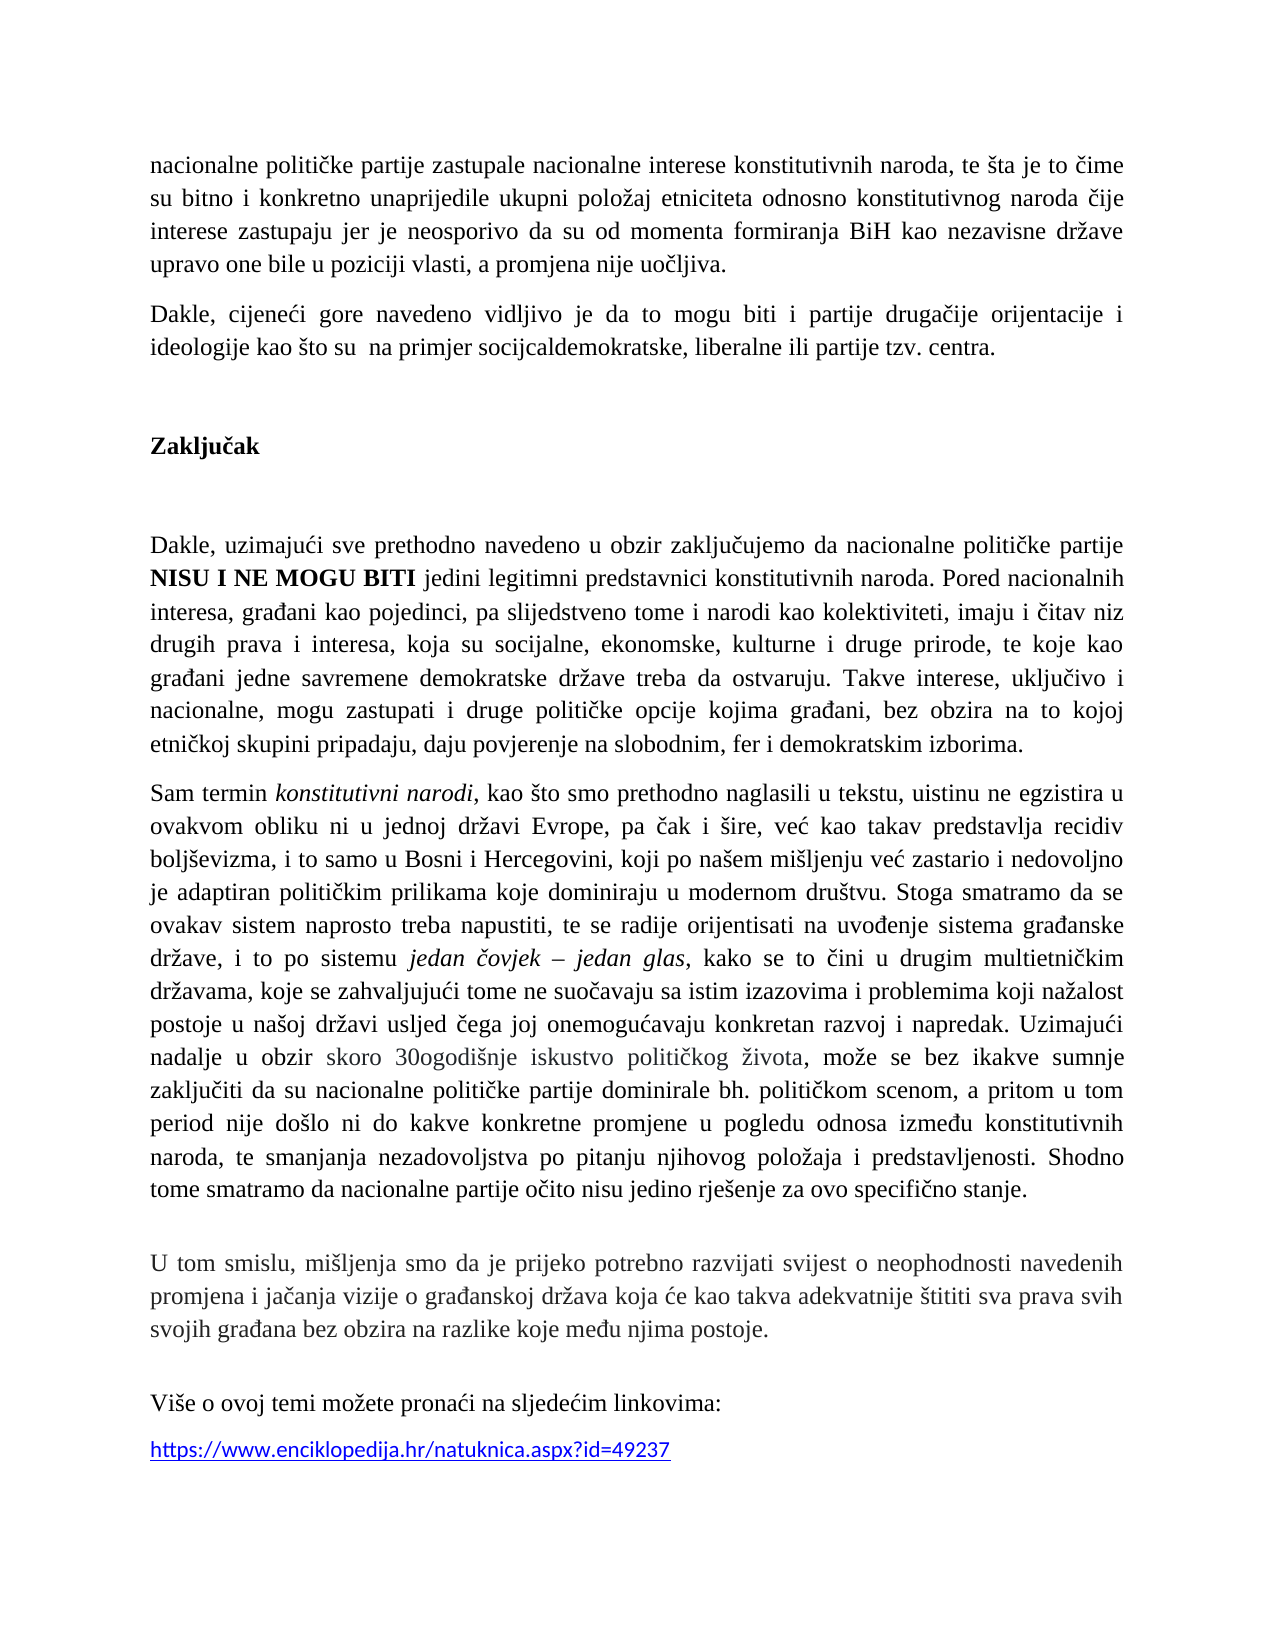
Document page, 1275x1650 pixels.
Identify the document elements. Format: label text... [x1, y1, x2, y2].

text Dakle, cijeneći gore navedeno vidljivo je da to mogu biti i partije drugačije orijentacije i ideologije kao što su na primjer socijcaldemokratske, liberalne ili partije tzv. centra. [150, 299, 1125, 361]
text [150, 150, 1125, 278]
text Sam termin konstitutivni narodi, kao što smo prethodno naglasili u tekstu, uistinu ne egzistira u ovakvom obliku ni u jednoj državi Evrope, pa čak i šire, već kao takav predstavlja recidiv boljševizma, i to samo u Bosni i Hercegovini, koji po našem mišljenju već zastario i nedovoljno je adaptiran političkim prilikama koje dominiraju u modernom društvu. Stoga smatramo da se ovakav sistem naprosto treba napustiti, te se radije orijentisati na uvođenje sistema građanske države, i to po sistemu jedan čovjek – jedan glas, kako se to čini u drugim multietničkim državama, koje se zahvaljujući tome ne suočavaju sa istim izazovima i problemima koji nažalost postoje u našoj državi usljed čega joj onemogućavaju konkretan razvoj i napredak. Uzimajući nadalje u obzir skoro 30ogodišnje iskustvo političkog života, može se bez ikakve sumnje zaključiti da su nacionalne političke partije dominirale bh. političkom scenom, a pritom u tom period nije došlo ni do kakve konkretne promjene u pogledu odnosa između konstitutivnih naroda, te smanjanja nezadovoljstva po pitanju njihovog položaja i predstavljenosti. Shodno tome smatramo da nacionalne partije očito nisu jedino rješenje za ovo specifično stanje. [150, 778, 1125, 1203]
text Dakle, uzimajući sve prethodno navedeno u obzir zaključujemo da nacionalne političke partije NISU I NE MOGU BITI jedini legitimni predstavnici konstitutivnih naroda. Pored nacionalnih interesa, građani kao pojedinci, pa slijedstveno tome i narodi kao kolektiviteti, imaju i čitav niz drugih prava i interesa, koja su socijalne, ekonomske, kulturne i druge prirode, te koje kao građani jedne savremene demokratske države treba da ostvaruju. Takve interese, uključivo i nacionalne, mogu zastupati i druge političke opcije kojima građani, bez obzira na to kojoj etničkoj skupini pripadaju, daju povjerenje na slobodnim, fer i demokratskim izborima. [150, 531, 1125, 757]
text Više o ovoj temi možete pronaći na sljedećim linkovima: [150, 1388, 1125, 1417]
text Zaključak [150, 431, 1125, 460]
text U tom smislu, mišljenja smo da je prijeko potrebno razvijati svijest o neophodnosti navedenih promjena i jačanja vizije o građanskoj država koja će kao takva adekvatnije štititi sva prava svih svojih građana bez obzira na razlike koje među njima postoje. [150, 1248, 1125, 1343]
text https://www.enciklopedija.hr/natuknica.aspx?id=49237 [150, 1436, 1125, 1464]
